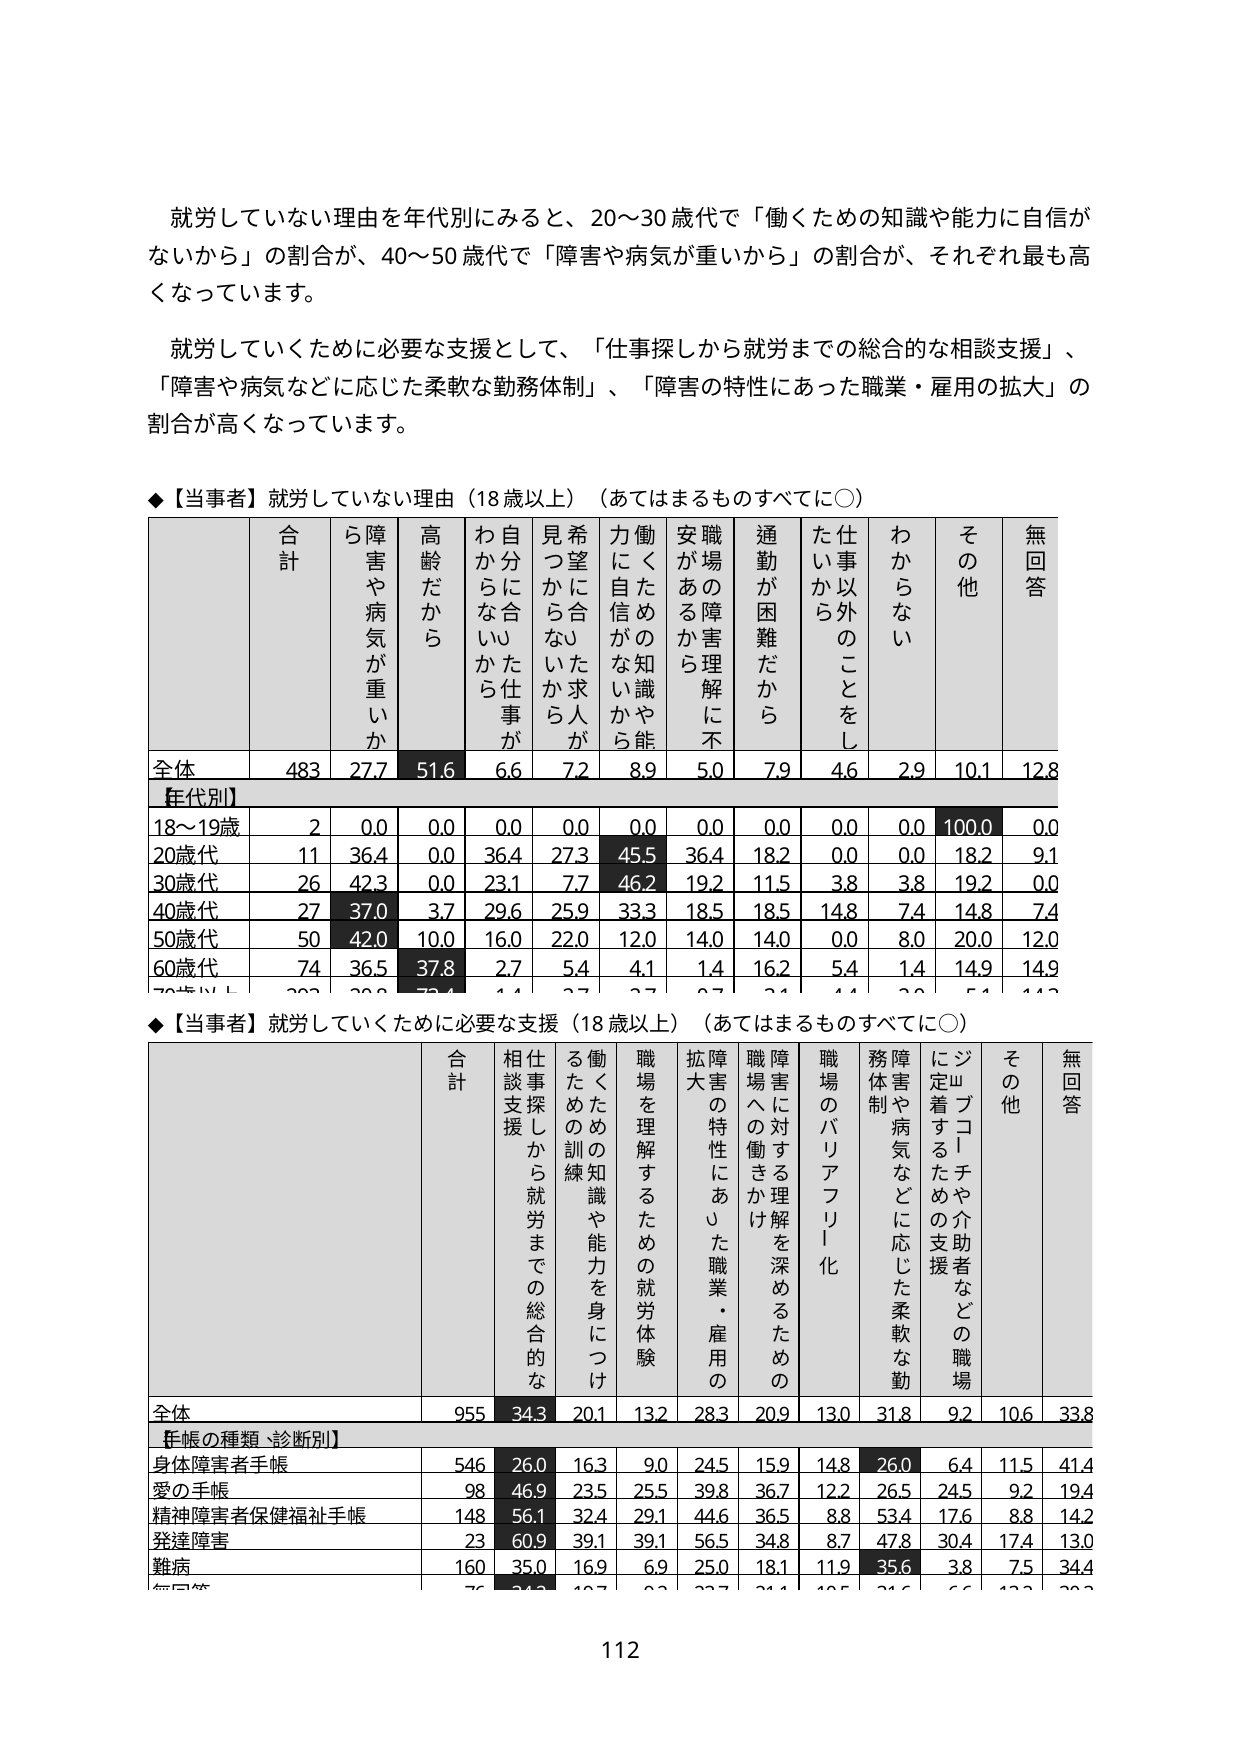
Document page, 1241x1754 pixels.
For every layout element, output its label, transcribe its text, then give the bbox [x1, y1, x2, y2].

text 就労していくために必要な支援として、「仕事探しから就労までの総合的な相談支援」、「障害や病気などに応じた柔軟な勤務体制」、「障害の特性にあった職業・雇用の拡大」の割合が高くなっています。 [148, 329, 1092, 442]
text ◆【当事者】就労していくために必要な支援（18歳以上）（あてはまるものすべてに○） [148, 1004, 1092, 1042]
text ◆【当事者】就労していない理由（18歳以上）（あてはまるものすべてに○） [148, 479, 1092, 517]
text 就労していない理由を年代別にみると、20～30歳代で「働くための知識や能力に自信がないから」の割合が、40～50歳代で「障害や病気が重いから」の割合が、それぞれ最も高くなっています。 [148, 198, 1092, 310]
